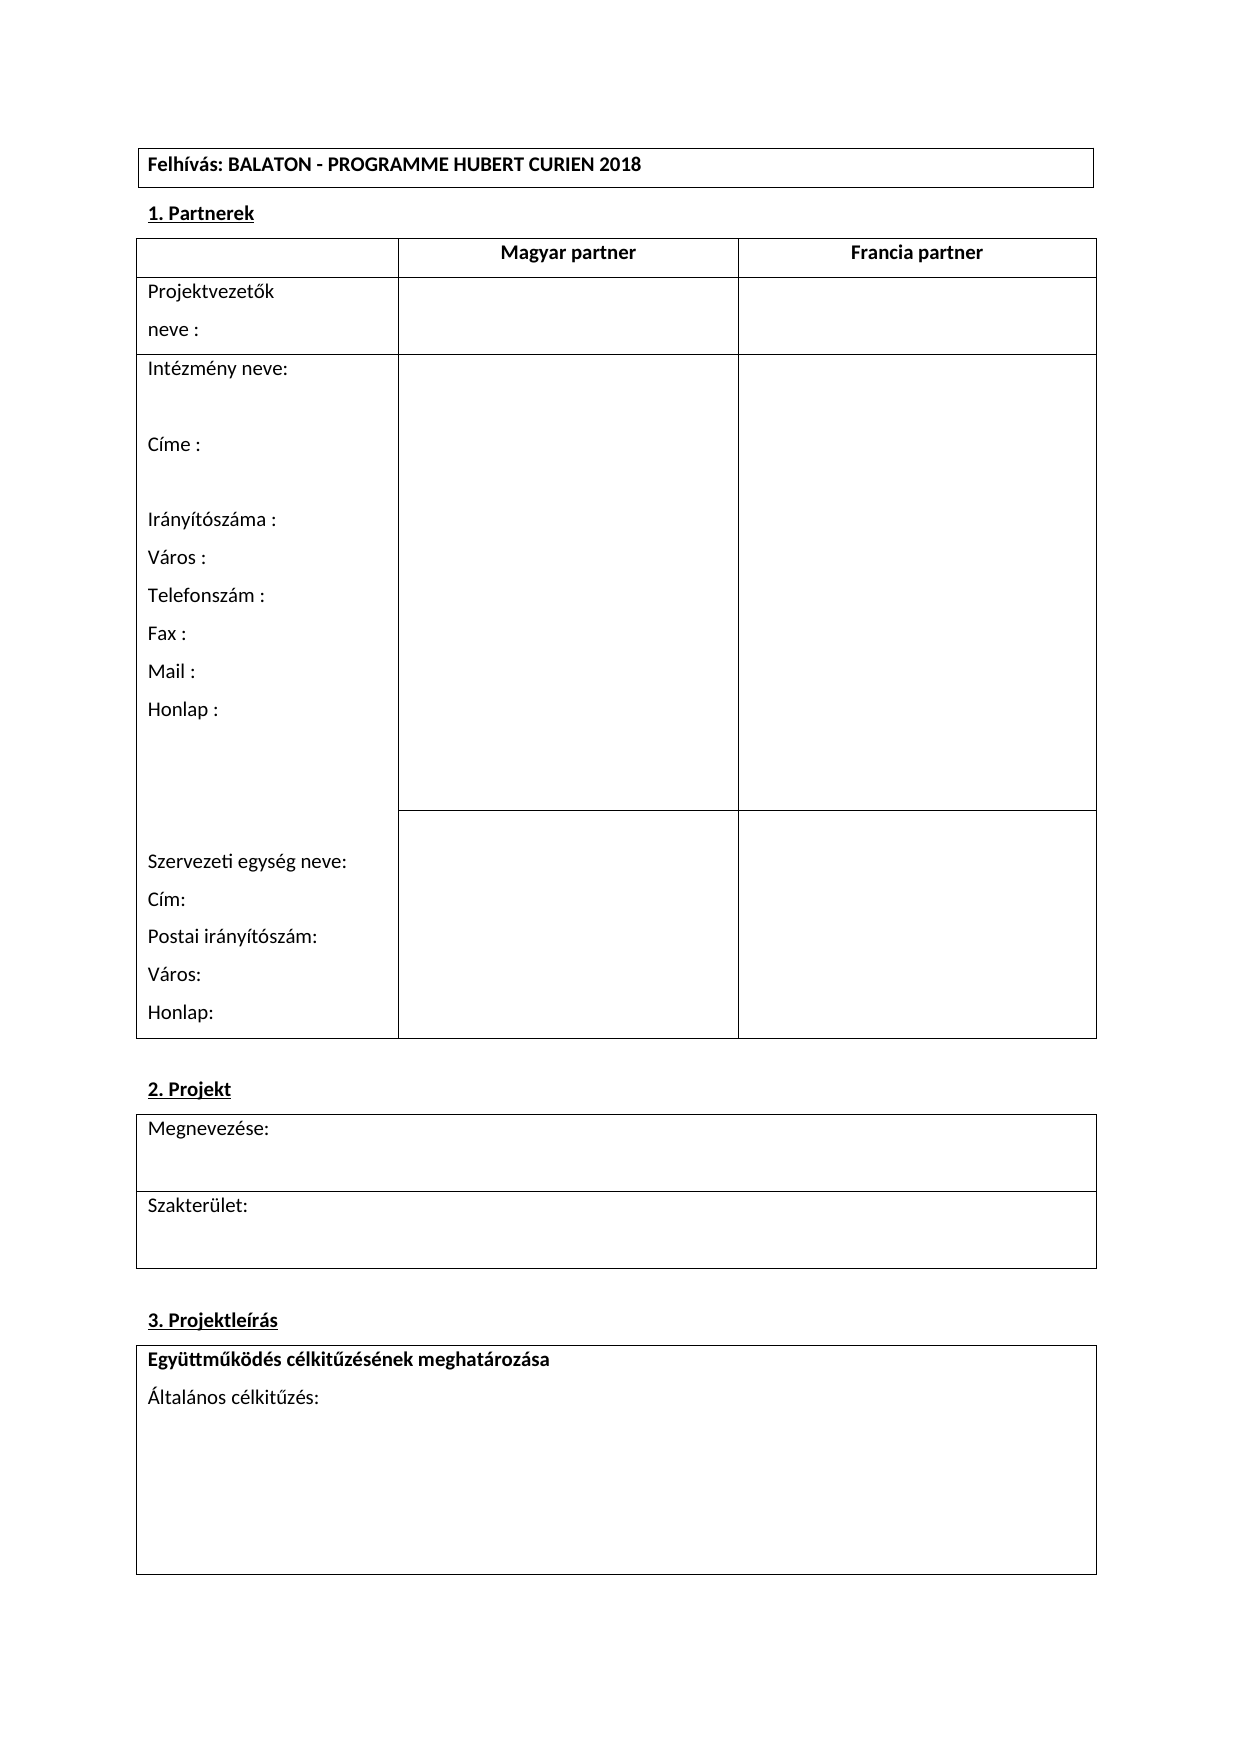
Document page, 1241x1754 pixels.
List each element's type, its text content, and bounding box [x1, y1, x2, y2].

table_header Magyar partner [399, 239, 738, 277]
text 1. Partnerek [148, 200, 1093, 226]
table_header Francia partner [739, 239, 1096, 277]
text Felhívás: BALATON - Programme Hubert Curien 2018 [139, 149, 1093, 187]
text 2. Projekt [148, 1076, 1093, 1102]
table_header Megnevezése: [137, 1115, 1096, 1191]
table_cell [739, 278, 1096, 354]
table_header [137, 1346, 1096, 1573]
table_cell [739, 355, 1096, 810]
table_header [137, 239, 398, 277]
table_cell [399, 278, 738, 354]
table_cell Szakterület: [137, 1192, 1096, 1268]
table_cell Projektvezetők neve : [137, 278, 398, 354]
table_cell [739, 811, 1096, 1037]
table_cell [399, 811, 738, 1037]
table_cell [399, 355, 738, 810]
text 3. Projektleírás [148, 1307, 1093, 1332]
table_cell Intézmény neve: Címe : Irányítószáma : Város : Telefonszám : Fax : Mail : Honlap : Szervezeti egység neve: Cím: Postai irányítószám: Város: Honlap: [137, 355, 398, 1037]
